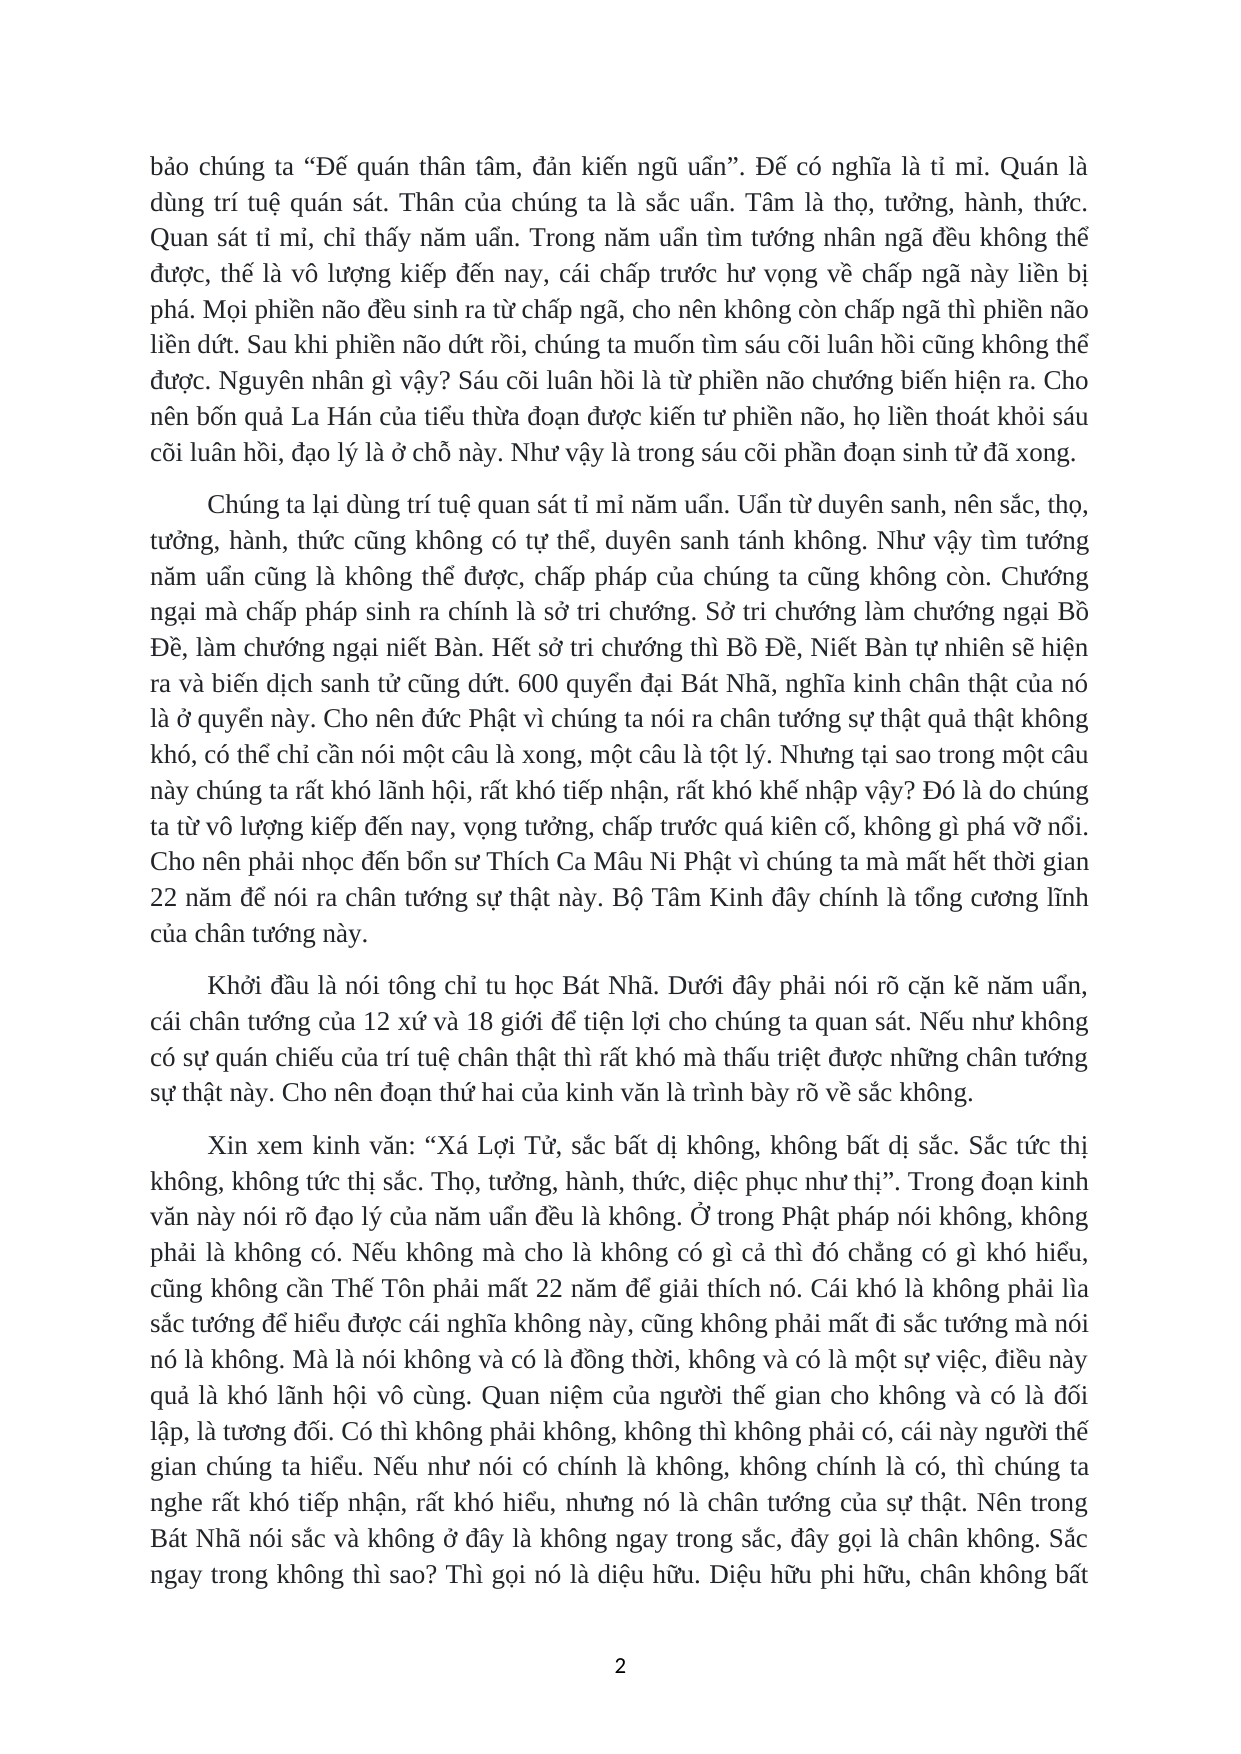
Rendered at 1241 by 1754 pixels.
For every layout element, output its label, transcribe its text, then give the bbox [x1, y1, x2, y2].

text Khởi đầu là nói tông chỉ tu học Bát Nhã. Dưới đây phải nói rõ cặn kẽ năm uẩn, cái chân tướng của 12 xứ và 18 giới để tiện lợi cho chúng ta quan sát. Nếu như không có sự quán chiếu của trí tuệ chân thật thì rất khó mà thấu triệt được những chân tướng sự thật này. Cho nên đoạn thứ hai của kinh văn là trình bày rõ về sắc không. [150, 969, 1090, 1108]
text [150, 150, 1090, 467]
text Chúng ta lại dùng trí tuệ quan sát tỉ mỉ năm uẩn. Uẩn từ duyên sanh, nên sắc, thọ, tưởng, hành, thức cũng không có tự thể, duyên sanh tánh không. Như vậy tìm tướng năm uẩn cũng là không thể được, chấp pháp của chúng ta cũng không còn. Chướng ngại mà chấp pháp sinh ra chính là sở tri chướng. Sở tri chướng làm chướng ngại Bồ Đề, làm chướng ngại niết Bàn. Hết sở tri chướng thì Bồ Đề, Niết Bàn tự nhiên sẽ hiện ra và biến dịch sanh tử cũng dứt. 600 quyển đại Bát Nhã, nghĩa kinh chân thật của nó là ở quyển này. Cho nên đức Phật vì chúng ta nói ra chân tướng sự thật quả thật không khó, có thể chỉ cần nói một câu là xong, một câu là tột lý. Nhưng tại sao trong một câu này chúng ta rất khó lãnh hội, rất khó tiếp nhận, rất khó khế nhập vậy? Đó là do chúng ta từ vô lượng kiếp đến nay, vọng tưởng, chấp trước quá kiên cố, không gì phá vỡ nổi. Cho nên phải nhọc đến bổn sư Thích Ca Mâu Ni Phật vì chúng ta mà mất hết thời gian 22 năm để nói ra chân tướng sự thật này. Bộ Tâm Kinh đây chính là tổng cương lĩnh của chân tướng này. [150, 488, 1090, 948]
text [150, 1129, 1090, 1589]
